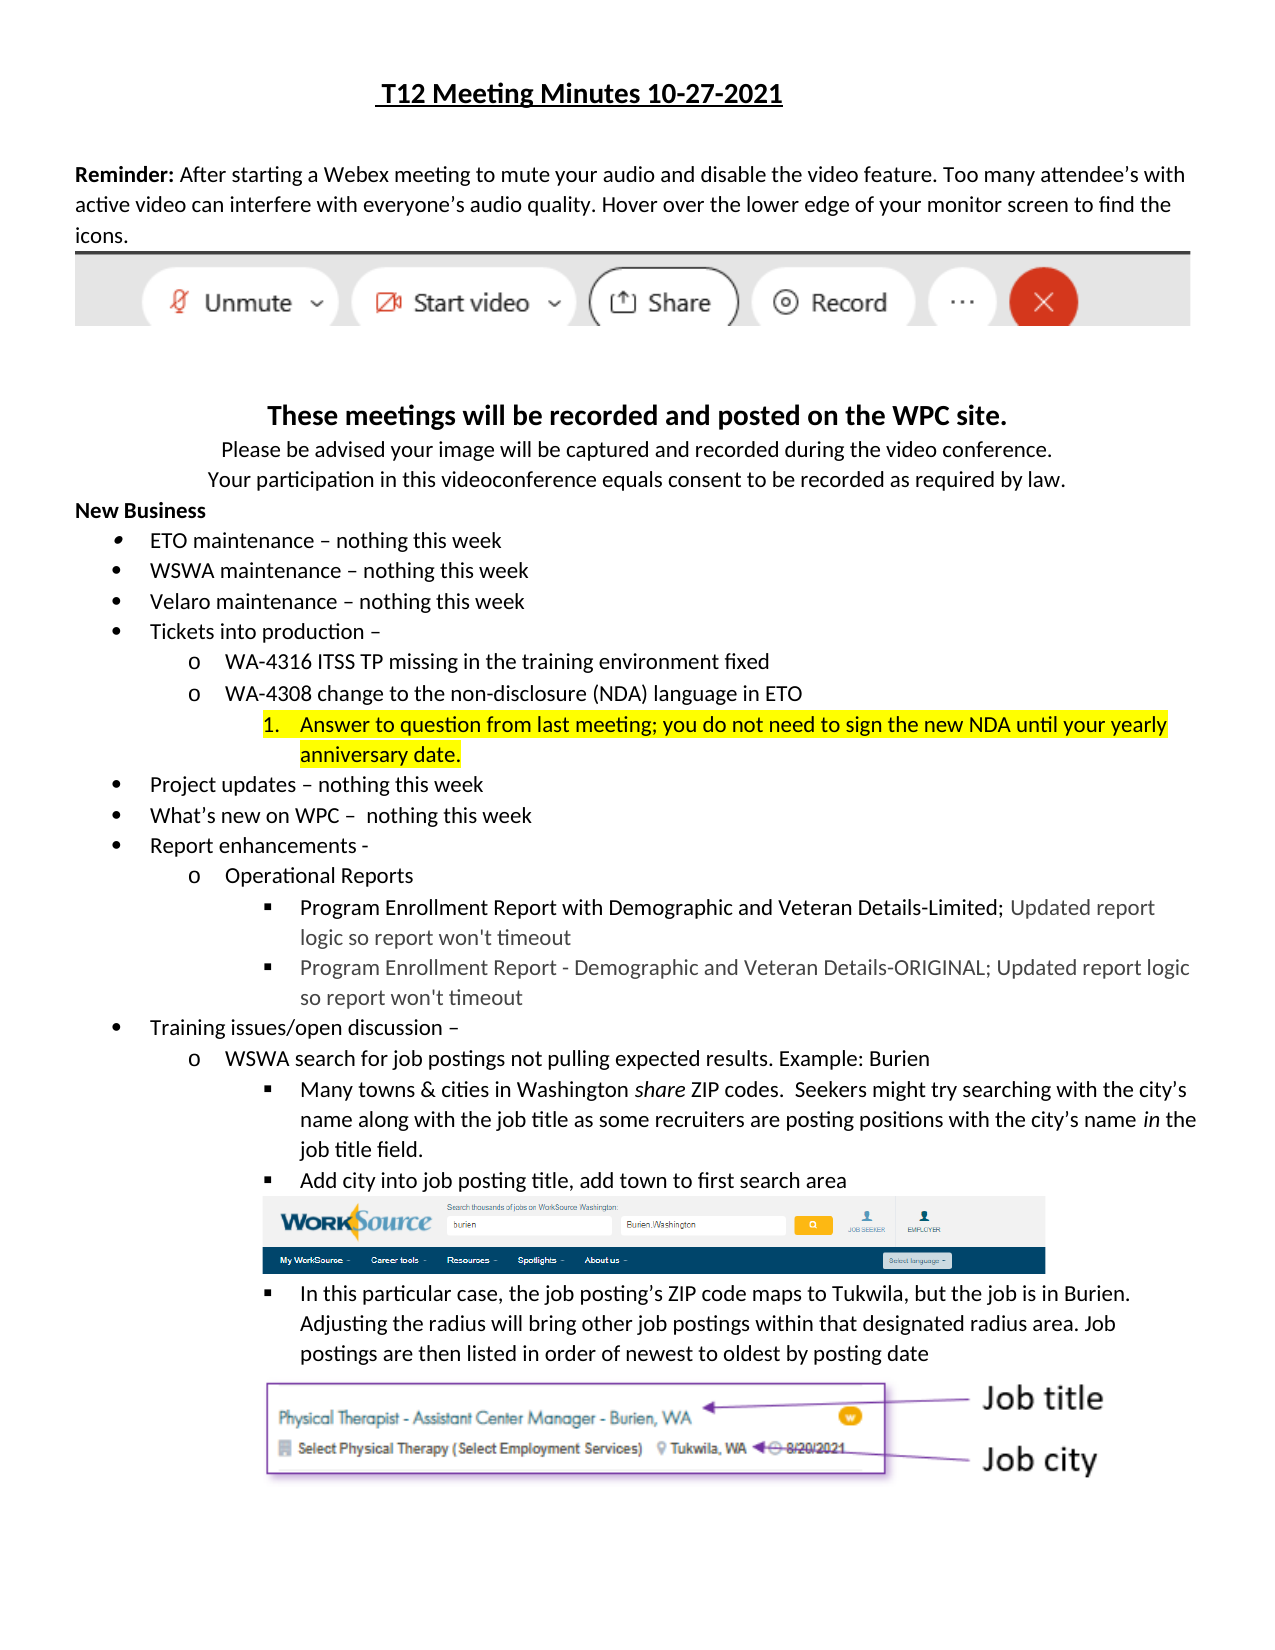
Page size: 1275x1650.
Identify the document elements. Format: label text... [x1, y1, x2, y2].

list WA-4316 ITSS TP missing in the training environment fixed [187, 647, 1200, 676]
list In this particular case, the job posting’s ZIP code maps to Tukwila, but the job is in Burien. Adjusting the radius will bring other job postings within that designated radius area. Job postings are then listed in order of newest to oldest by posting date [262, 1279, 1200, 1368]
text Please be advised your image will be captured and recorded during the video conference. [75, 435, 1200, 463]
text Your participation in this videoconference equals consent to be recorded as required by law. [75, 465, 1200, 493]
list Program Enrollment Report - Demographic and Veteran Details-ORIGINAL; Updated report logic so report won't timeout [262, 953, 1200, 1011]
list Many towns & cities in Washington share ZIP codes. Seekers might try searching with the city’s name along with the job title as some recruiters are posting positions with the city’s name in the job title field. [262, 1075, 1200, 1164]
list Report enhancements - [112, 831, 1200, 859]
list Program Enrollment Report with Demographic and Veteran Details-Limited; Updated report logic so report won't timeout [262, 893, 1200, 951]
list Tickets into production – [112, 617, 1200, 645]
list ETO maintenance – nothing this week [112, 526, 1200, 554]
text T12 Meeting Minutes 10-27-2021 [375, 75, 1200, 111]
list Answer to question from last meeting; you do not need to sign the new NDA until your yearly anniversary date. [262, 710, 1200, 768]
text New Business [75, 496, 1200, 524]
list WSWA search for job postings not pulling expected results. Example: Burien [187, 1044, 1200, 1073]
list Training issues/open discussion – [112, 1013, 1200, 1042]
text These meetings will be recorded and posted on the WPC site. [75, 397, 1200, 432]
picture [262, 1369, 1111, 1487]
picture [262, 1196, 1046, 1277]
list Operational Reports [187, 861, 1200, 890]
list What’s new on WPC – nothing this week [112, 801, 1200, 829]
list WA-4308 change to the non-disclosure (NDA) language in ETO [187, 679, 1200, 708]
text Reminder: After starting a Webex meeting to mute your audio and disable the video feature. Too many attendee’s with active video can interfere with everyone’s audio quality. Hover over the lower edge of your monitor screen to find the icons. [75, 160, 1200, 249]
picture [75, 251, 1191, 326]
list Velaro maintenance – nothing this week [112, 587, 1200, 615]
list Add city into job posting title, add town to first search area [262, 1166, 1200, 1194]
list WSWA maintenance – nothing this week [112, 557, 1200, 585]
list Project updates – nothing this week [112, 771, 1200, 799]
